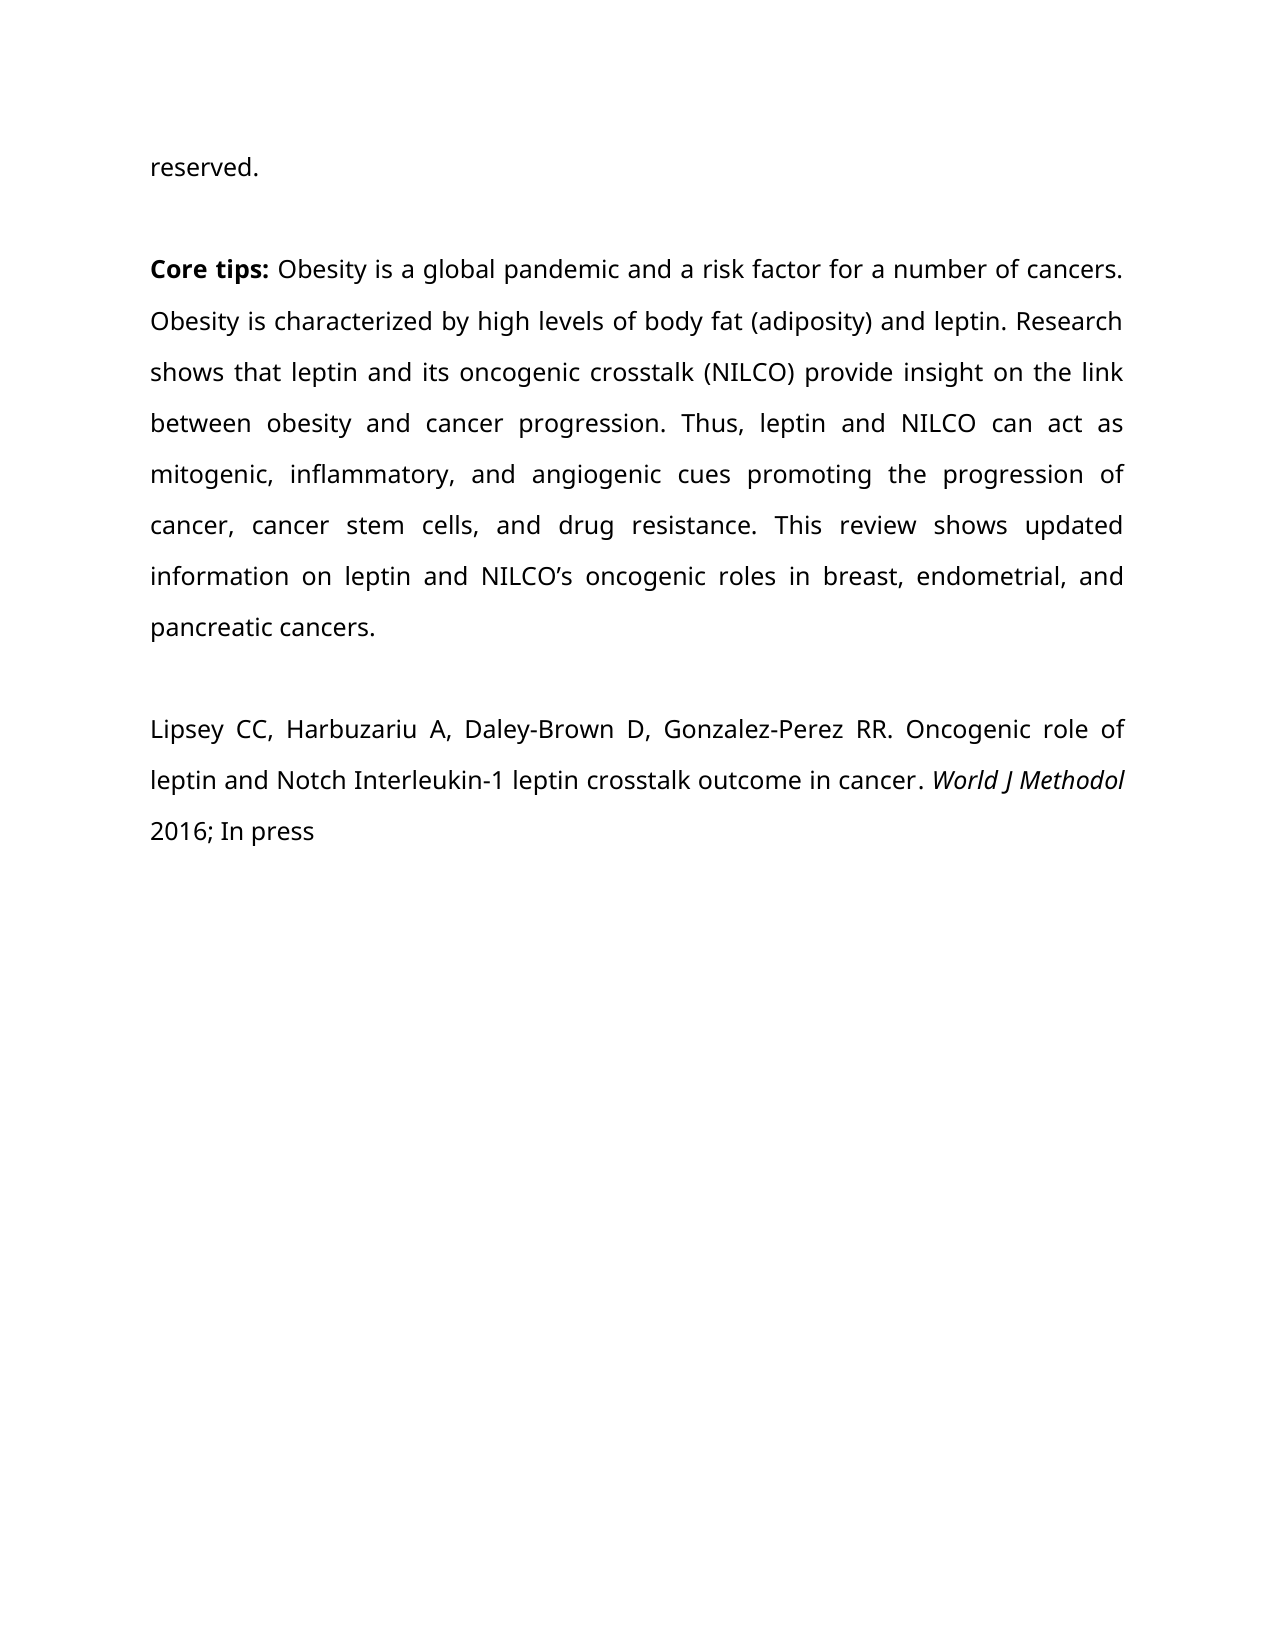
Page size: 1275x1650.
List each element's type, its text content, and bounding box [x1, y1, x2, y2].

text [150, 150, 1125, 184]
text Core tips: Obesity is a global pandemic and a risk factor for a number of cancers. Obesity is characterized by high levels of body fat (adiposity) and leptin. Research shows that leptin and its oncogenic crosstalk (NILCO) provide insight on the link between obesity and cancer progression. Thus, leptin and NILCO can act as mitogenic, inflammatory, and angiogenic cues promoting the progression of cancer, cancer stem cells, and drug resistance. This review shows updated information on leptin and NILCO’s oncogenic roles in breast, endometrial, and pancreatic cancers. [150, 252, 1125, 643]
text Lipsey CC, Harbuzariu A, Daley-Brown D, Gonzalez-Perez RR. Oncogenic role of leptin and Notch Interleukin-1 leptin crosstalk outcome in cancer. World J Methodol 2016; In press [150, 711, 1125, 848]
